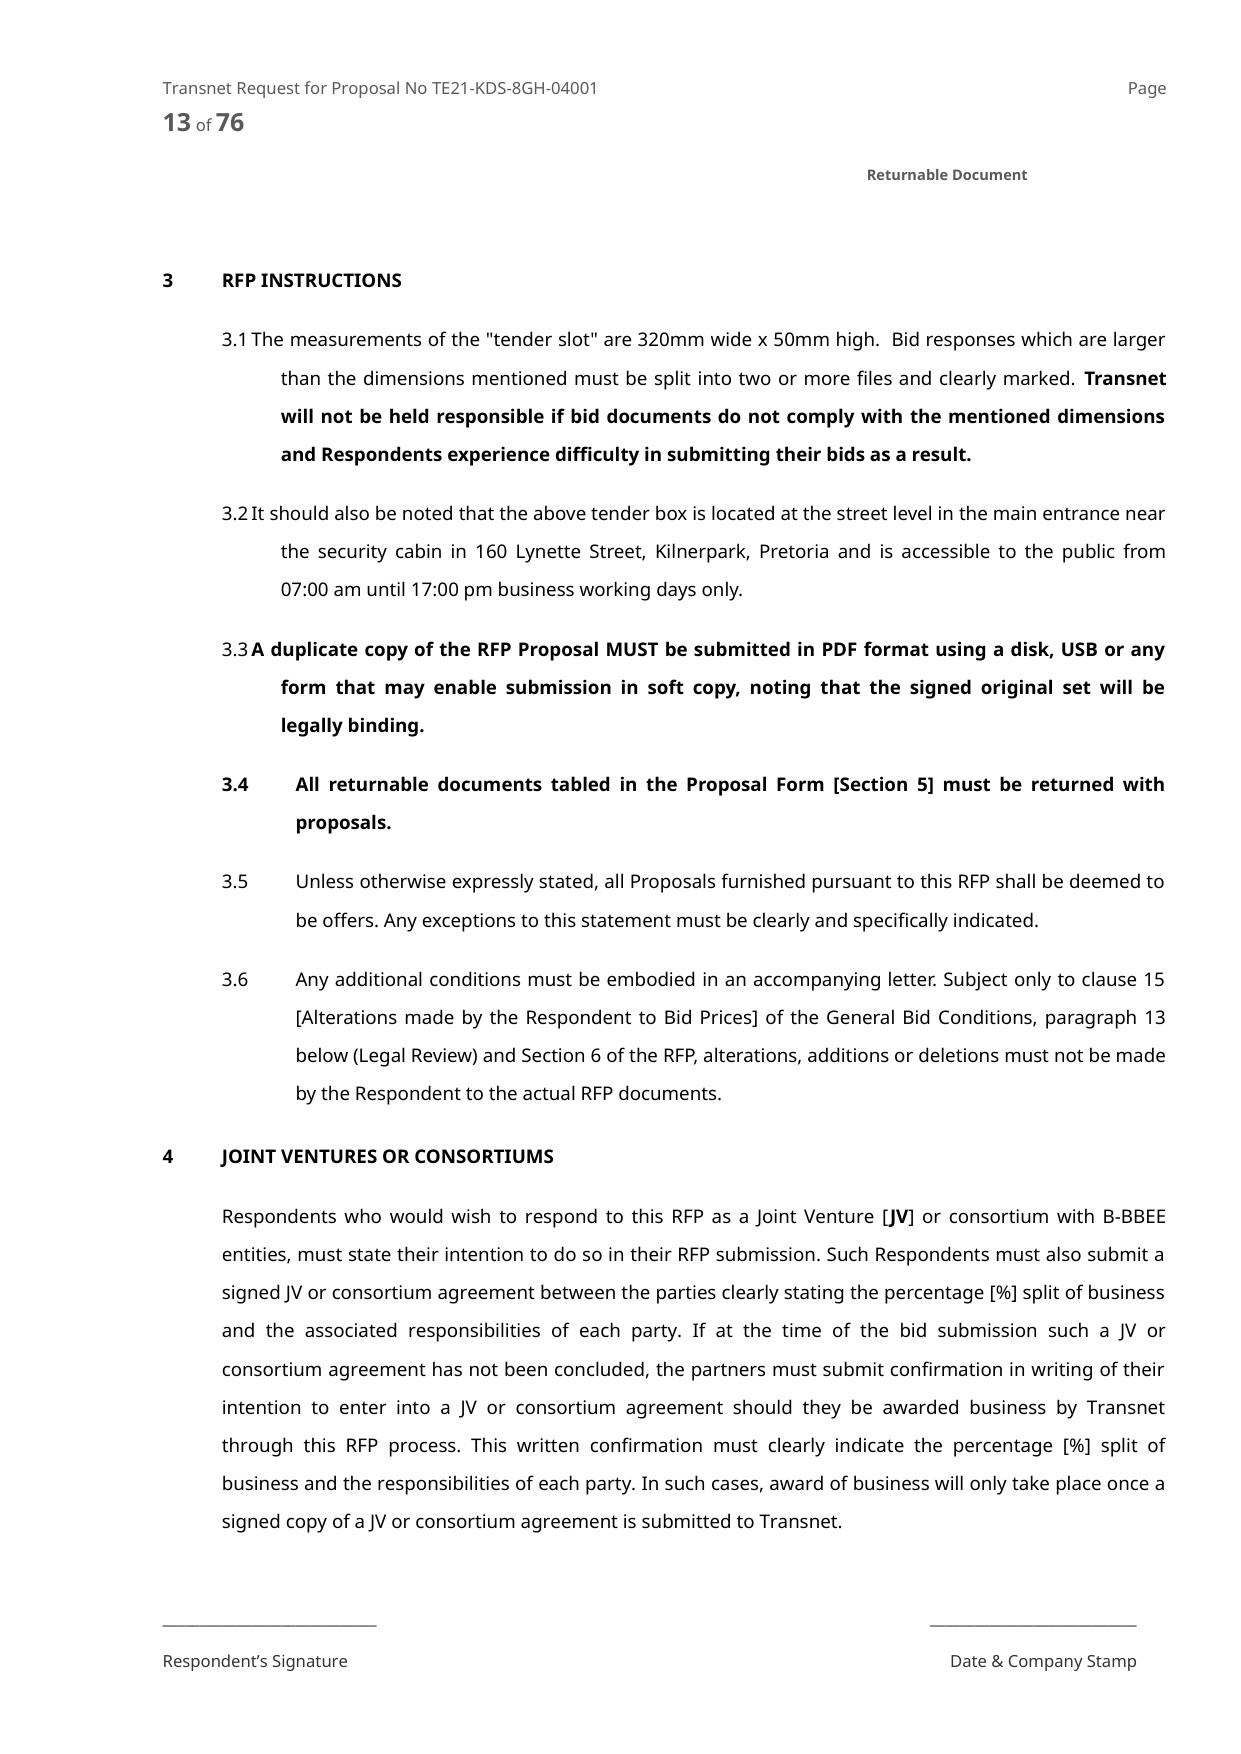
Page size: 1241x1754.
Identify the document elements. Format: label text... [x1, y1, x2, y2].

subtitle 3.6 Any additional conditions must be embodied in an accompanying letter. Subject only to clause 15 [Alterations made by the Respondent to Bid Prices] of the General Bid Conditions, paragraph 13 below (Legal Review) and Section 6 of the RFP, alterations, additions or deletions must not be made by the Respondent to the actual RFP documents. [222, 966, 1167, 1106]
subtitle RFP INSTRUCTIONS [162, 267, 1167, 293]
subtitle A duplicate copy of the RFP Proposal MUST be submitted in PDF format using a disk, USB or any form that may enable submission in soft copy, noting that the signed original set will be legally binding. [222, 636, 1167, 738]
subtitle It should also be noted that the above tender box is located at the street level in the main entrance near the security cabin in 160 Lynette Street, Kilnerpark, Pretoria and is accessible to the public from 07:00 am until 17:00 pm business working days only. [222, 500, 1167, 602]
subtitle 3.4 All returnable documents tabled in the Proposal Form [Section 5] must be returned with proposals. [222, 771, 1167, 835]
subtitle 3.5 Unless otherwise expressly stated, all Proposals furnished pursuant to this RFP shall be deemed to be offers. Any exceptions to this statement must be clearly and specifically indicated. [222, 869, 1167, 932]
text Respondents who would wish to respond to this RFP as a Joint Venture [JV] or consortium with B-BBEE entities, must state their intention to do so in their RFP submission. Such Respondents must also submit a signed JV or consortium agreement between the parties clearly stating the percentage [%] split of business and the associated responsibilities of each party. If at the time of the bid submission such a JV or consortium agreement has not been concluded, the partners must submit confirmation in writing of their intention to enter into a JV or consortium agreement should they be awarded business by Transnet through this RFP process. This written confirmation must clearly indicate the percentage [%] split of business and the responsibilities of each party. In such cases, award of business will only take place once a signed copy of a JV or consortium agreement is submitted to Transnet. [222, 1203, 1167, 1534]
subtitle The measurements of the "tender slot" are 320mm wide x 50mm high. Bid responses which are larger than the dimensions mentioned must be split into two or more files and clearly marked. Transnet will not be held responsible if bid documents do not comply with the mentioned dimensions and Respondents experience difficulty in submitting their bids as a result. [222, 327, 1167, 467]
subtitle Joint Ventures or Consortiums [162, 1144, 1167, 1169]
